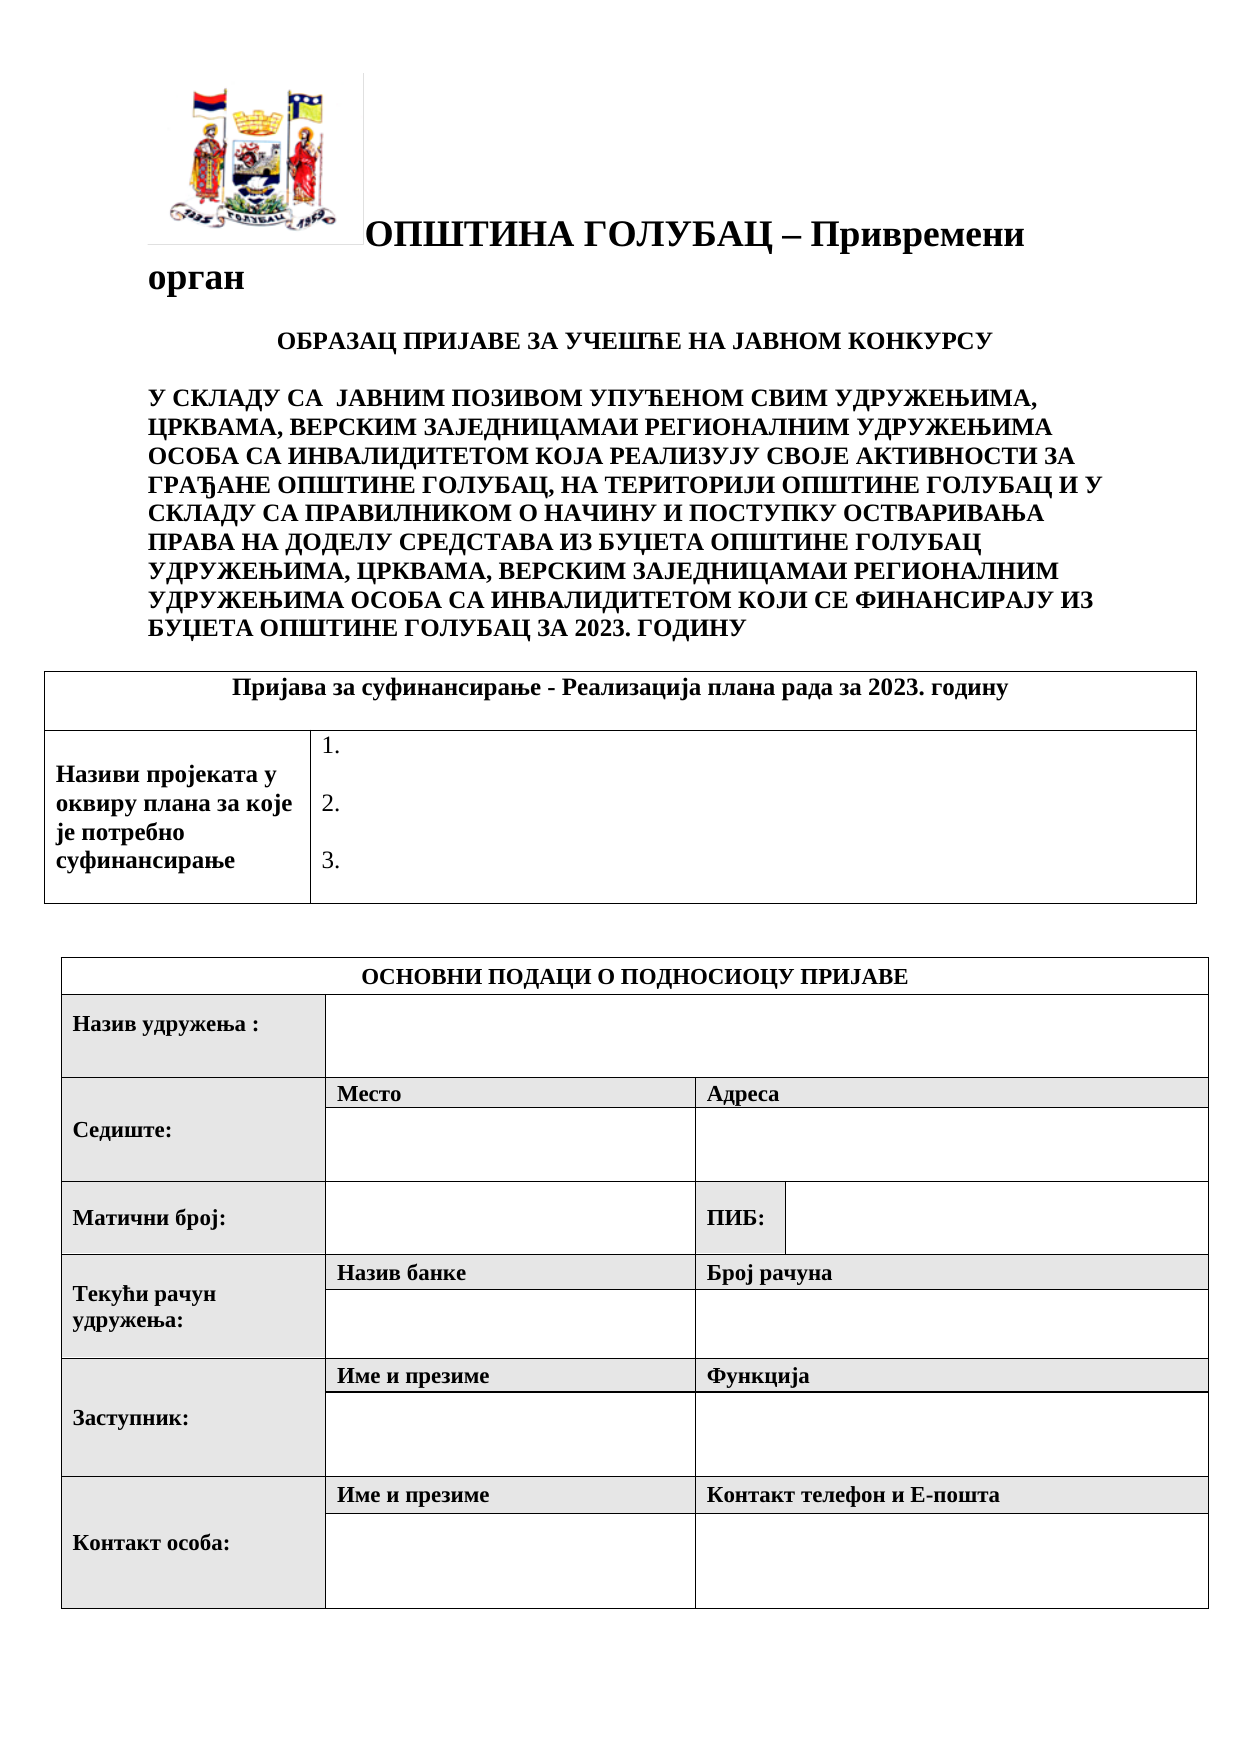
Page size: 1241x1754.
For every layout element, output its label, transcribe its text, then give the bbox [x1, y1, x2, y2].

table_cell [326, 1290, 695, 1357]
table_cell Име и презиме [326, 1359, 695, 1391]
text У СКЛАДУ СА ЈАВНИМ ПОЗИВОМ УПУЋЕНОМ СВИМ УДРУЖЕЊИМА, ЦРКВАМА, ВЕРСКИМ ЗАЈЕДНИЦАМАИ РЕГИОНАЛНИМ УДРУЖЕЊИМА ОСОБА СА ИНВАЛИДИТЕТОМ КОЈА РЕАЛИЗУЈУ СВОЈЕ АКТИВНОСТИ ЗА ГРАЂАНЕ ОПШТИНЕ ГОЛУБАЦ, НА ТЕРИТОРИЈИ ОПШТИНЕ ГОЛУБАЦ И У СКЛАДУ СА ПРАВИЛНИКОМ О НАЧИНУ И ПОСТУПКУ ОСТВАРИВАЊА ПРАВА НА ДОДЕЛУ СРЕДСТАВА ИЗ БУЏЕТА ОПШТИНЕ ГОЛУБАЦ УДРУЖЕЊИМА, ЦРКВАМА, ВЕРСКИМ ЗАЈЕДНИЦАМАИ РЕГИОНАЛНИМ УДРУЖЕЊИМА ОСОБА СА ИНВАЛИДИТЕТОМ КОЈИ СЕ ФИНАНСИРАЈУ ИЗ БУЏЕТА ОПШТИНЕ ГОЛУБАЦ ЗА 2023. ГОДИНУ [148, 383, 1122, 642]
table_cell [326, 1393, 695, 1476]
picture [147, 73, 365, 246]
table_cell [696, 1290, 1208, 1357]
table_cell Функција [696, 1359, 1208, 1391]
text ОБРАЗАЦ ПРИЈАВЕ ЗА УЧЕШЋЕ НА ЈАВНОМ КОНКУРСУ [148, 326, 1122, 355]
table_cell [696, 1108, 1208, 1181]
table_cell ПИБ: [696, 1182, 785, 1253]
text ОПШТИНА ГОЛУБАЦ – Привремени орган [148, 74, 1122, 297]
table_cell Контакт телефон и Е-пошта [696, 1477, 1208, 1513]
table_cell [326, 1182, 695, 1253]
table_cell Текући рачун удружења: [62, 1255, 325, 1357]
table_cell Називи пројеката у оквиру плана за које је потребно суфинансирање [45, 731, 310, 903]
table_cell 1. 2. 3. [311, 731, 1196, 903]
table_cell Име и презиме [326, 1477, 695, 1513]
table_cell Назив банке [326, 1255, 695, 1289]
table_cell Адреса [696, 1078, 1208, 1107]
table_cell Седиште: [62, 1078, 325, 1181]
table_cell Заступник: [62, 1359, 325, 1476]
table_cell [786, 1182, 1208, 1253]
table_cell [696, 1514, 1208, 1608]
table_cell [326, 995, 1208, 1077]
table_cell [326, 1108, 695, 1181]
table_cell Матични број: [62, 1182, 325, 1253]
table_cell Место [326, 1078, 695, 1107]
table_header Пријава за суфинансирање - Реализација плана рада за 2023. годину [45, 672, 1196, 729]
table_cell [326, 1514, 695, 1608]
table_cell Контакт особа: [62, 1477, 325, 1608]
table_cell Број рачуна [696, 1255, 1208, 1289]
table_cell Назив удружења : [62, 995, 325, 1077]
table_cell [696, 1393, 1208, 1476]
table_header ОСНОВНИ ПОДАЦИ О ПОДНОСИОЦУ ПРИЈАВЕ [62, 958, 1208, 994]
